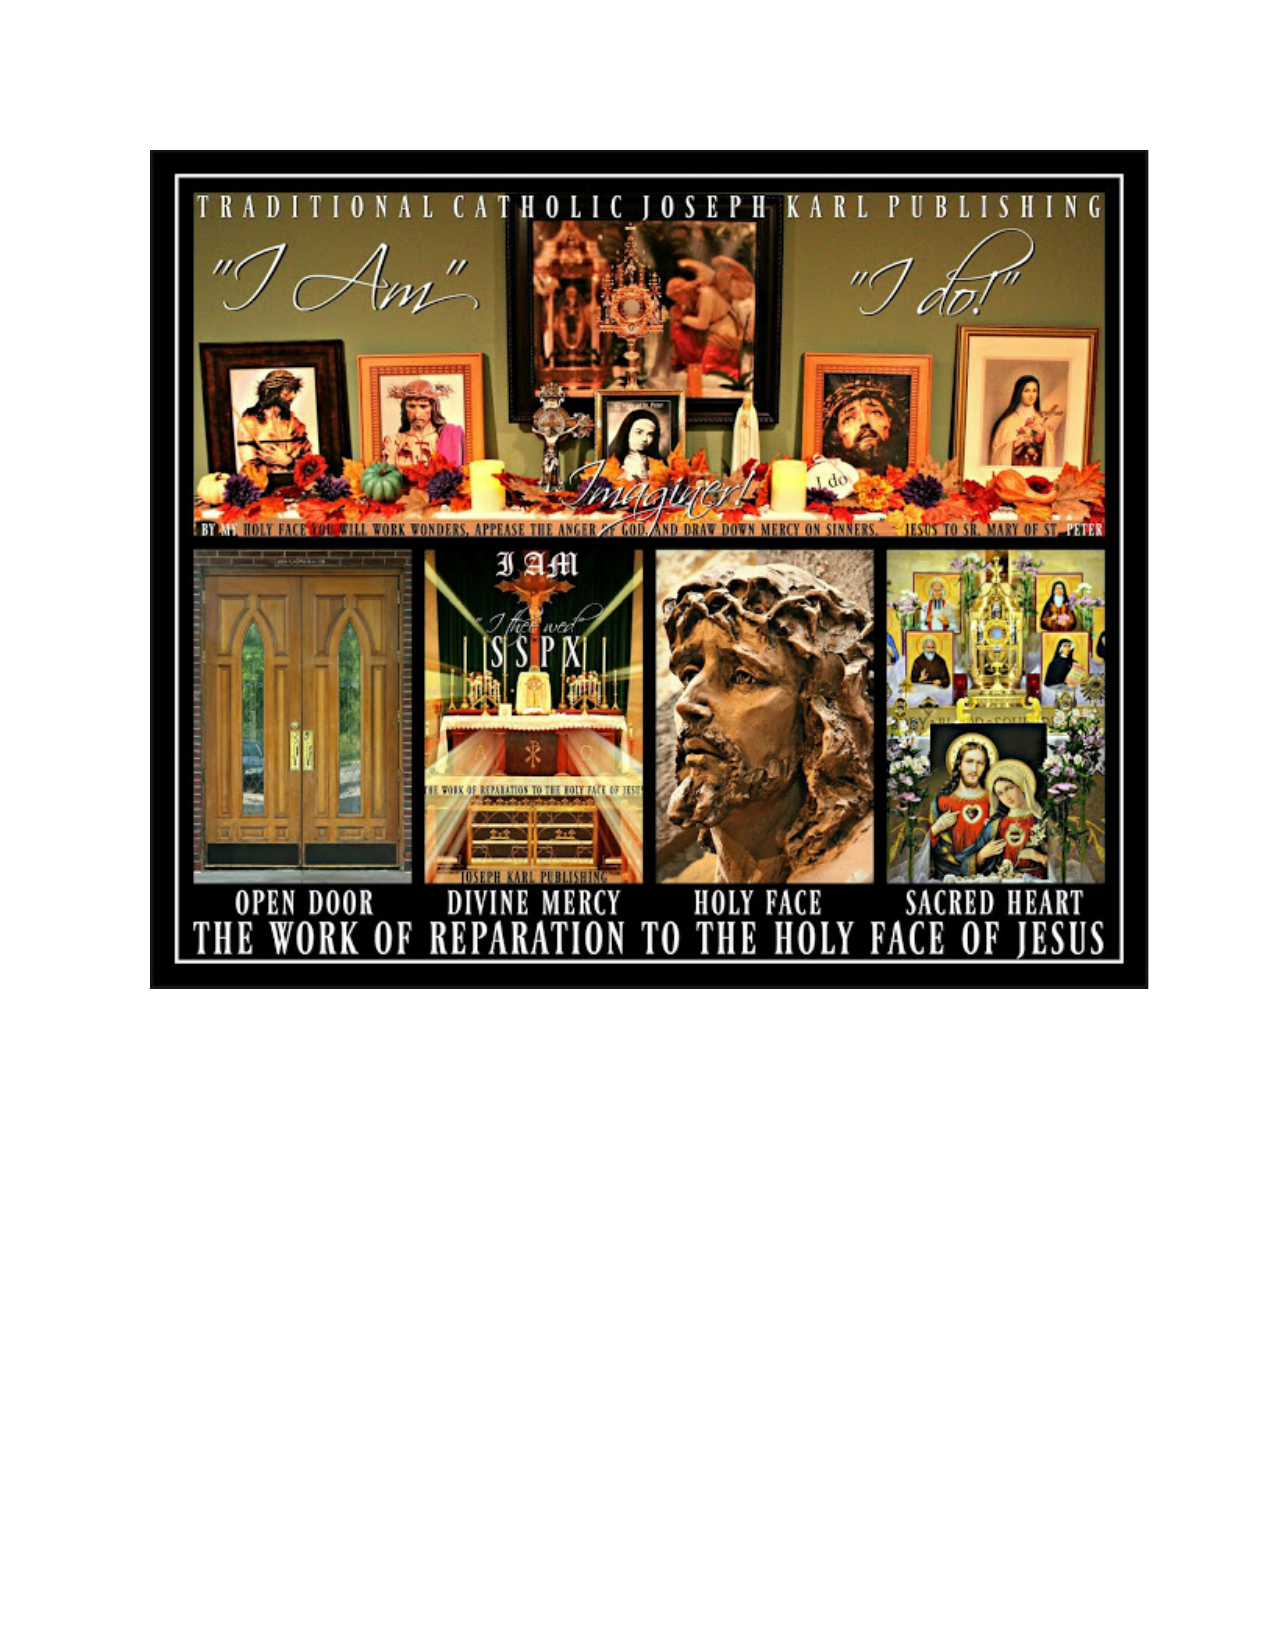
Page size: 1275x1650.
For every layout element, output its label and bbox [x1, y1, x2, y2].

picture [150, 150, 1149, 989]
